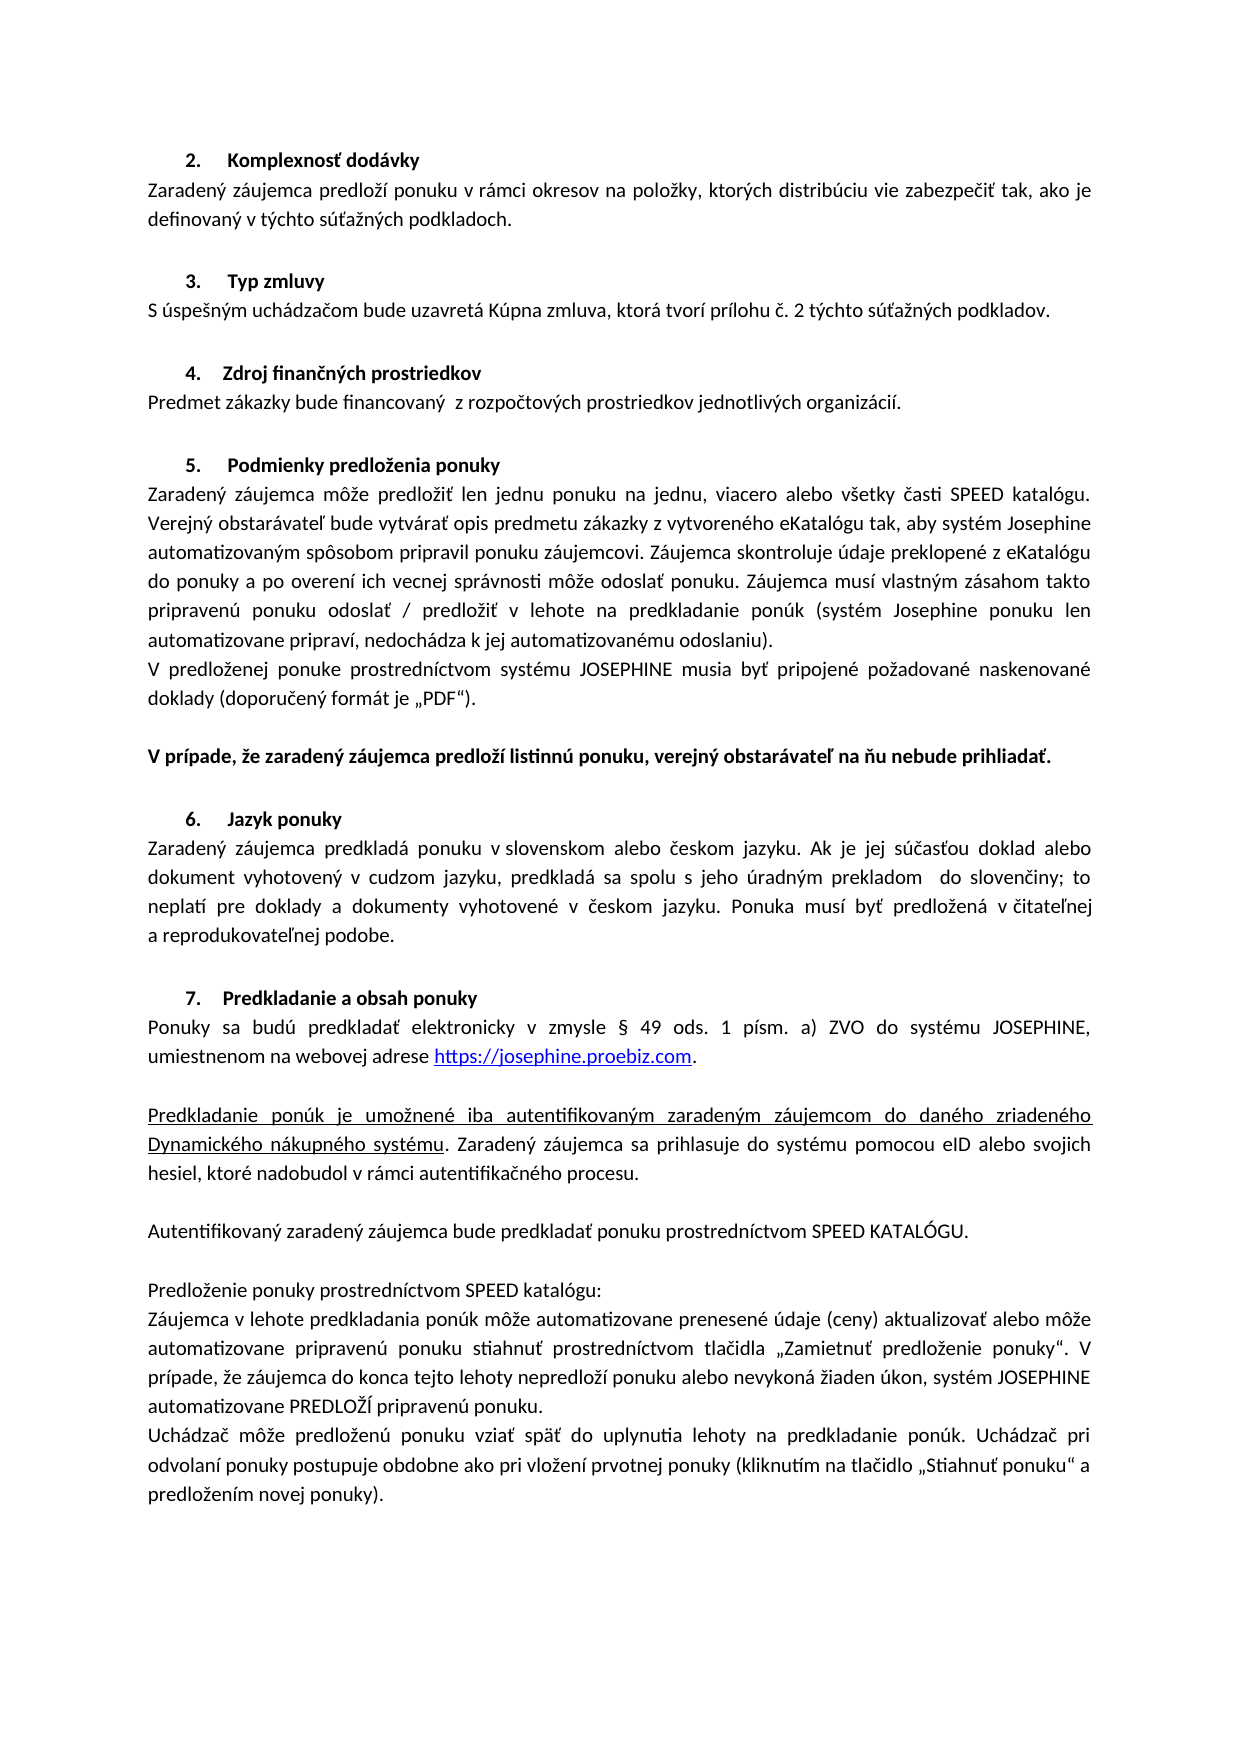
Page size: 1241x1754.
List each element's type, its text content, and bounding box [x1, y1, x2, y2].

text Zaradený záujemca môže predložiť len jednu ponuku na jednu, viacero alebo všetky časti SPEED katalógu. Verejný obstarávateľ bude vytvárať opis predmetu zákazky z vytvoreného eKatalógu tak, aby systém Josephine automatizovaným spôsobom pripravil ponuku záujemcovi. Záujemca skontroluje údaje preklopené z eKatalógu do ponuky a po overení ich vecnej správnosti môže odoslať ponuku. Záujemca musí vlastným zásahom takto pripravenú ponuku odoslať / predložiť v lehote na predkladanie ponúk (systém Josephine ponuku len automatizovane pripraví, nedochádza k jej automatizovanému odoslaniu). [148, 481, 1093, 652]
text V predloženej ponuke prostredníctvom systému JOSEPHINE musia byť pripojené požadované naskenované doklady (doporučený formát je „PDF“). [148, 656, 1093, 711]
text Zaradený záujemca predloží ponuku v rámci okresov na položky, ktorých distribúciu vie zabezpečiť tak, ako je definovaný v týchto súťažných podkladoch. [148, 177, 1093, 231]
text Uchádzač môže predloženú ponuku vziať späť do uplynutia lehoty na predkladanie ponúk. Uchádzač pri odvolaní ponuky postupuje obdobne ako pri vložení prvotnej ponuky (kliknutím na tlačidlo „Stiahnuť ponuku“ a predložením novej ponuky). [148, 1423, 1093, 1506]
text Zaradený záujemca predkladá ponuku v slovenskom alebo českom jazyku. Ak je jej súčasťou doklad alebo dokument vyhotovený v cudzom jazyku, predkladá sa spolu s jeho úradným prekladom do slovenčiny; to neplatí pre doklady a dokumenty vyhotovené v českom jazyku. Ponuka musí byť predložená v čitateľnej a reprodukovateľnej podobe. [148, 835, 1093, 948]
subtitle Komplexnosť dodávky [185, 148, 1093, 173]
text Predkladanie ponúk je umožnené iba autentifikovaným zaradeným záujemcom do daného zriadeného Dynamického nákupného systému. Zaradený záujemca sa prihlasuje do systému pomocou eID alebo svojich hesiel, ktoré nadobudol v rámci autentifikačného procesu. [148, 1125, 1093, 1186]
text Záujemca v lehote predkladania ponúk môže automatizovane prenesené údaje (ceny) aktualizovať alebo môže automatizovane pripravenú ponuku stiahnuť prostredníctvom tlačidla „Zamietnuť predloženie ponuky“. V prípade, že záujemca do konca tejto lehoty nepredloží ponuku alebo nevykoná žiaden úkon, systém JOSEPHINE automatizovane PREDLOŽÍ pripravenú ponuku. [148, 1306, 1093, 1419]
text Predloženie ponuky prostredníctvom SPEED katalógu: [148, 1277, 1093, 1302]
subtitle Predkladanie a obsah ponuky [185, 985, 1093, 1011]
subtitle Zdroj finančných prostriedkov [185, 360, 1093, 386]
text V prípade, že zaradený záujemca predloží listinnú ponuku, verejný obstarávateľ na ňu nebude prihliadať. [148, 743, 1093, 769]
subtitle Podmienky predloženia ponuky [185, 452, 1093, 477]
text Ponuky sa budú predkladať elektronicky v zmysle § 49 ods. 1 písm. a) ZVO do systému JOSEPHINE, umiestnenom na webovej adrese https://josephine.proebiz.com. [148, 1014, 1093, 1069]
text Autentifikovaný zaradený záujemca bude predkladať ponuku prostredníctvom SPEED KATALÓGU. [148, 1218, 1093, 1244]
text S úspešným uchádzačom bude uzavretá Kúpna zmluva, ktorá tvorí prílohu č. 2 týchto súťažných podkladov. [148, 298, 1093, 323]
subtitle Jazyk ponuky [185, 806, 1093, 831]
text Predkladanie ponúk je umožnené iba autentifikovaným zaradeným záujemcom do daného zriadeného Dynamického nákupného systému. Zaradený záujemca sa prihlasuje do systému pomocou eID alebo svojich hesiel, ktoré nadobudol v rámci autentifikačného procesu. [148, 1102, 1093, 1124]
subtitle Typ zmluvy [185, 268, 1093, 294]
text Predmet zákazky bude financovaný z rozpočtových prostriedkov jednotlivých organizácií. [148, 389, 1091, 415]
